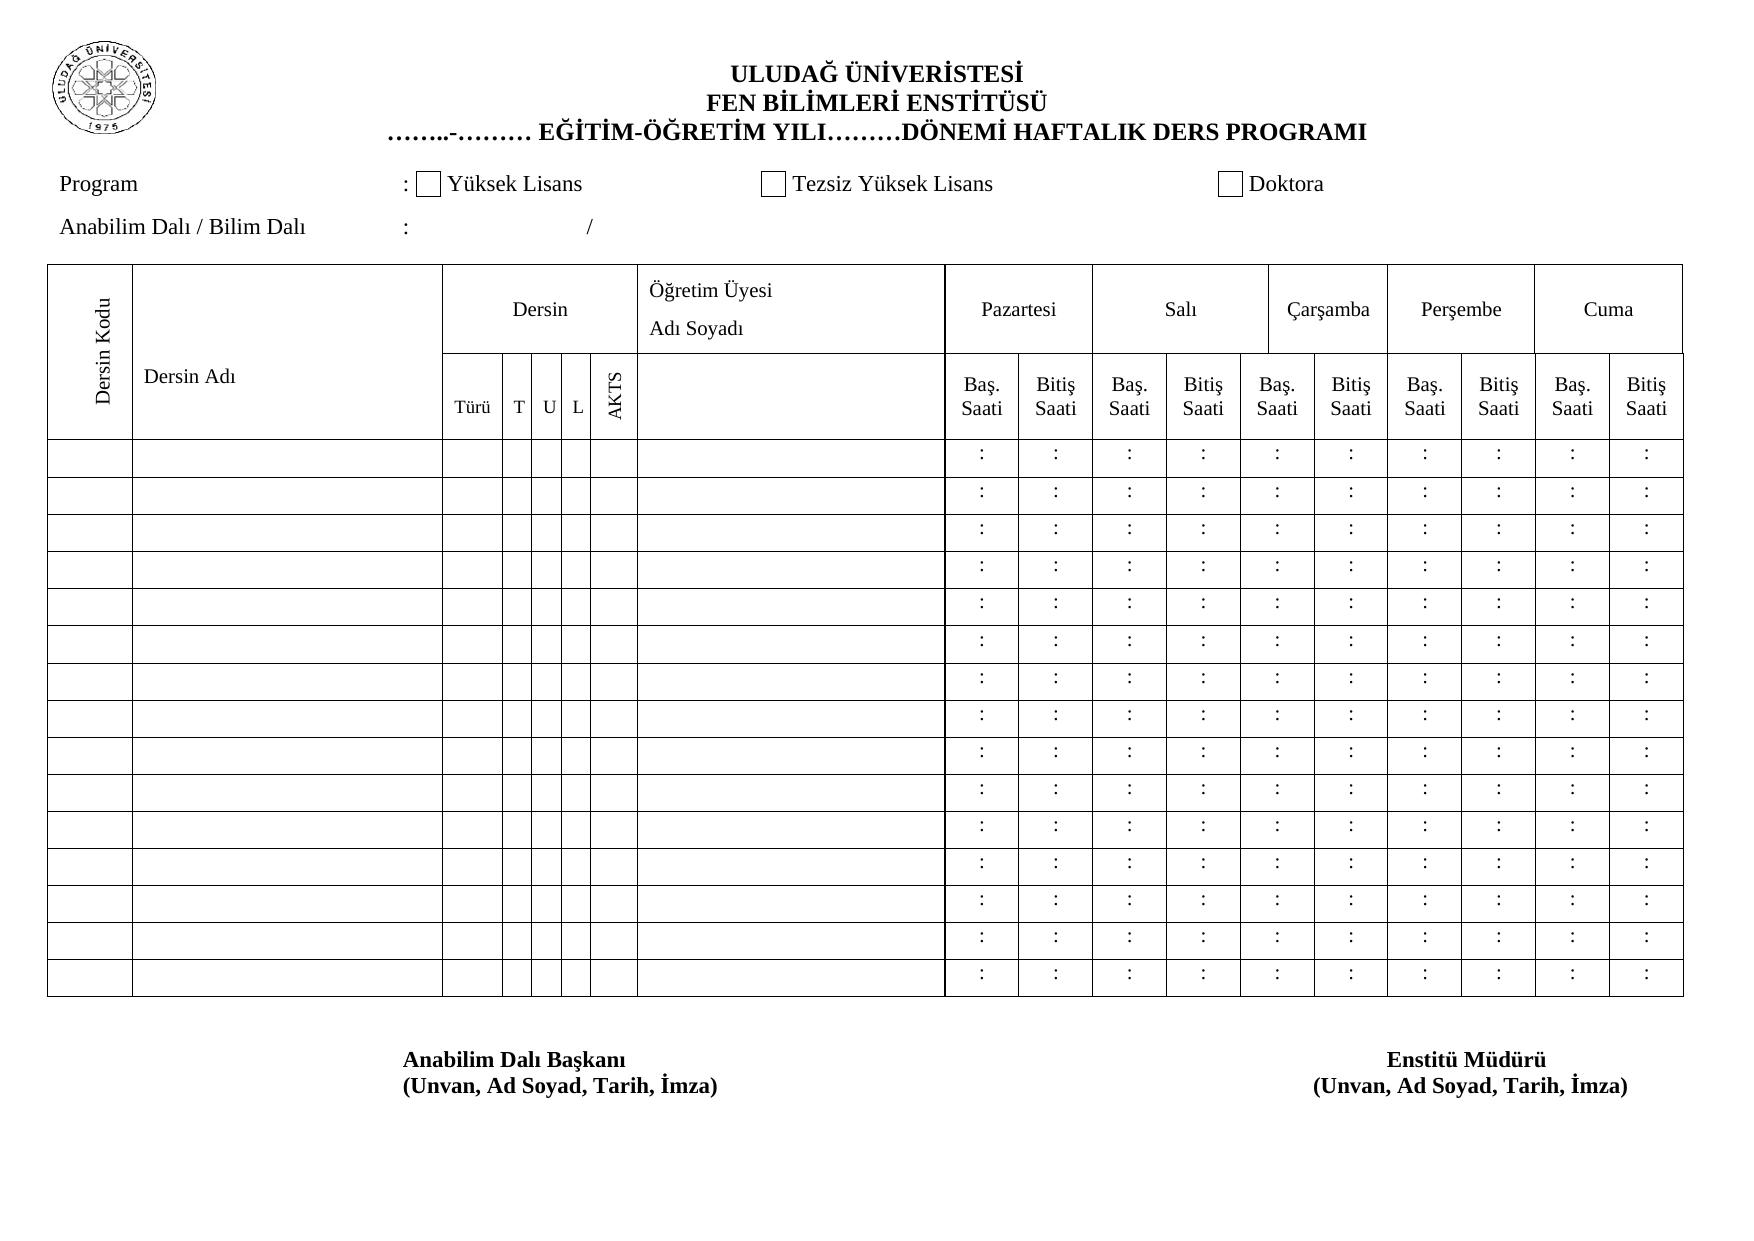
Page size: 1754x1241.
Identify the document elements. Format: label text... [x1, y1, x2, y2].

table_cell Bitiş Saati [1610, 354, 1683, 439]
table_cell : [1167, 701, 1240, 737]
table_cell : [1093, 738, 1166, 774]
table_cell : [1388, 589, 1461, 625]
table_cell : [1462, 849, 1535, 885]
table_cell [562, 812, 590, 848]
table_cell Baş. Saati [1093, 354, 1166, 439]
table_cell [443, 664, 502, 699]
table_cell : [1241, 552, 1314, 588]
table_cell : [1388, 923, 1461, 959]
table_cell : [1388, 626, 1461, 662]
table_cell : [1610, 440, 1683, 477]
table_cell [562, 923, 590, 959]
table_cell : [946, 960, 1018, 996]
table_cell : [1019, 589, 1092, 625]
table_cell : [1167, 886, 1240, 922]
table_cell [562, 701, 590, 737]
table_cell [48, 478, 132, 514]
table_cell : [1610, 886, 1683, 922]
table_cell [48, 849, 132, 885]
table_cell [638, 738, 944, 774]
table_cell : [1315, 849, 1387, 885]
table_cell [503, 589, 531, 625]
table_cell : [1315, 812, 1387, 848]
table_cell : [1462, 738, 1535, 774]
table_cell : [1167, 960, 1240, 996]
table_cell : [1462, 812, 1535, 848]
table_cell : [946, 664, 1018, 699]
table_cell : [1167, 775, 1240, 811]
table_cell [532, 960, 561, 996]
table_cell : [1093, 552, 1166, 588]
table_cell : [1167, 664, 1240, 699]
table_cell Baş. Saati [1388, 354, 1461, 439]
table_cell : [1019, 849, 1092, 885]
table_cell [638, 552, 944, 588]
table_cell : [1462, 960, 1535, 996]
table_cell [638, 664, 944, 699]
table_cell [443, 738, 502, 774]
table_cell [503, 626, 531, 662]
table_cell [562, 478, 590, 514]
table_cell : [1610, 738, 1683, 774]
table_cell Bitiş Saati [1167, 354, 1240, 439]
table_cell : [1019, 478, 1092, 514]
table_cell [532, 738, 561, 774]
table_cell [532, 478, 561, 514]
table_cell : [1462, 775, 1535, 811]
table_cell [638, 589, 944, 625]
table_cell [591, 960, 637, 996]
table_cell : [1241, 849, 1314, 885]
table_cell [443, 589, 502, 625]
table_cell : [1241, 738, 1314, 774]
text FEN BİLİMLERİ ENSTİTÜSÜ [156, 88, 1695, 117]
table_cell : [1610, 478, 1683, 514]
table_cell : [1610, 775, 1683, 811]
table_cell [532, 440, 561, 477]
text Anabilim Dalı / Bilim Dalı : / [59, 213, 1695, 239]
table_cell : [1388, 701, 1461, 737]
table_cell : [1019, 701, 1092, 737]
table_cell [591, 775, 637, 811]
table_cell [133, 923, 442, 959]
table_cell Baş. Saati [946, 354, 1018, 439]
table_header Pazartesi [946, 265, 1092, 353]
table_cell : [1241, 626, 1314, 662]
table_cell : [1315, 589, 1387, 625]
table_cell : [1536, 664, 1609, 699]
table_cell [503, 775, 531, 811]
table_cell [562, 886, 590, 922]
table_cell [443, 552, 502, 588]
table_cell [562, 552, 590, 588]
table_cell L [562, 354, 590, 439]
table_cell [503, 738, 531, 774]
table_cell : [1536, 812, 1609, 848]
table_cell [48, 515, 132, 551]
table_cell : [1167, 515, 1240, 551]
table_cell : [1167, 812, 1240, 848]
table_cell [503, 478, 531, 514]
table_cell [503, 960, 531, 996]
table_cell [562, 626, 590, 662]
table_cell [443, 626, 502, 662]
table_cell : [1462, 886, 1535, 922]
table_cell [562, 440, 590, 477]
table_cell [638, 354, 944, 439]
table_cell [48, 626, 132, 662]
table_cell : [1019, 960, 1092, 996]
table_cell : [1019, 775, 1092, 811]
table_cell [532, 515, 561, 551]
table_cell : [1315, 886, 1387, 922]
table_cell [591, 923, 637, 959]
table_cell [638, 849, 944, 885]
table_cell [443, 701, 502, 737]
table_cell [591, 886, 637, 922]
table_cell : [1388, 849, 1461, 885]
table_cell : [1241, 812, 1314, 848]
table_cell [48, 812, 132, 848]
table_cell : [1610, 589, 1683, 625]
table_cell [443, 812, 502, 848]
table_cell [133, 775, 442, 811]
table_cell : [1610, 923, 1683, 959]
text (Unvan, Ad Soyad, Tarih, İmza) (Unvan, Ad Soyad, Tarih, İmza) [59, 1072, 1695, 1098]
table_cell : [946, 626, 1018, 662]
table_cell [133, 812, 442, 848]
table_cell : [1093, 589, 1166, 625]
table_header Salı [1093, 265, 1268, 353]
table_cell : [1241, 589, 1314, 625]
table_cell [443, 515, 502, 551]
table_header Perşembe [1388, 265, 1534, 353]
table_cell : [1019, 812, 1092, 848]
table_cell [591, 478, 637, 514]
table_cell : [1388, 664, 1461, 699]
table_cell [503, 440, 531, 477]
table_cell [503, 515, 531, 551]
table_cell [443, 775, 502, 811]
table_cell : [1315, 775, 1387, 811]
table_cell : [1315, 440, 1387, 477]
table_cell : [1536, 960, 1609, 996]
table_cell : [1610, 552, 1683, 588]
table_cell [48, 886, 132, 922]
table_cell : [1241, 440, 1314, 477]
table_cell : [1610, 664, 1683, 699]
table_cell : [1388, 515, 1461, 551]
table_cell : [1388, 552, 1461, 588]
table_cell : [946, 515, 1018, 551]
table_cell : [1093, 664, 1166, 699]
table_cell : [1019, 552, 1092, 588]
table_cell : [1093, 701, 1166, 737]
table_cell [562, 849, 590, 885]
table_cell [443, 923, 502, 959]
table_cell : [1610, 849, 1683, 885]
table_header Dersin Kodu [48, 265, 132, 439]
table_cell [638, 515, 944, 551]
table_cell [133, 738, 442, 774]
table_cell [48, 440, 132, 477]
table_cell [133, 589, 442, 625]
table_cell : [1241, 701, 1314, 737]
table_cell : [1315, 923, 1387, 959]
table_cell : [1536, 738, 1609, 774]
table_cell Baş. Saati [1536, 354, 1609, 439]
table_cell [133, 701, 442, 737]
table_cell [133, 886, 442, 922]
table_cell : [1536, 478, 1609, 514]
table_cell : [1167, 923, 1240, 959]
table_cell : [1315, 626, 1387, 662]
table_cell [532, 589, 561, 625]
table_cell : [1241, 478, 1314, 514]
table_cell U [532, 354, 561, 439]
table_cell [638, 626, 944, 662]
table_cell : [1167, 440, 1240, 477]
table_cell : [1093, 478, 1166, 514]
table_cell : [946, 589, 1018, 625]
table_cell [638, 923, 944, 959]
table_header Dersin [443, 265, 637, 353]
table_cell : [1315, 960, 1387, 996]
table_cell : [1093, 886, 1166, 922]
table_cell : [946, 886, 1018, 922]
table_cell : [946, 440, 1018, 477]
table_cell : [1019, 515, 1092, 551]
table_cell [133, 626, 442, 662]
table_cell : [1241, 515, 1314, 551]
table_cell : [1388, 886, 1461, 922]
table_cell : [1315, 664, 1387, 699]
table_cell : [1388, 960, 1461, 996]
table_cell : [1462, 515, 1535, 551]
table_cell : [946, 812, 1018, 848]
table_cell : [1019, 738, 1092, 774]
table_cell [591, 552, 637, 588]
table_header Dersin Adı [133, 265, 442, 439]
table_cell [562, 515, 590, 551]
table_cell [133, 440, 442, 477]
table_cell [532, 626, 561, 662]
table_cell : [1019, 886, 1092, 922]
table_cell [532, 886, 561, 922]
table_cell : [1167, 626, 1240, 662]
table_cell : [1388, 440, 1461, 477]
table_cell [48, 923, 132, 959]
picture [52, 41, 156, 134]
table_cell : [1093, 515, 1166, 551]
table_cell [591, 440, 637, 477]
table_cell AKTS [591, 354, 637, 439]
table_cell [562, 775, 590, 811]
table_cell [638, 960, 944, 996]
table_cell [591, 626, 637, 662]
table_cell : [1019, 440, 1092, 477]
table_cell : [1315, 701, 1387, 737]
table_cell [503, 923, 531, 959]
table_cell : [1536, 515, 1609, 551]
table_cell [562, 738, 590, 774]
table_cell [591, 812, 637, 848]
table_cell : [946, 701, 1018, 737]
table_cell [532, 775, 561, 811]
table_cell : [946, 552, 1018, 588]
table_cell [443, 849, 502, 885]
table_cell : [1241, 775, 1314, 811]
table_cell : [1093, 440, 1166, 477]
table_cell [48, 960, 132, 996]
table_cell [503, 552, 531, 588]
table_cell : [1536, 923, 1609, 959]
table_cell : [1462, 552, 1535, 588]
table_cell Bitiş Saati [1315, 354, 1387, 439]
table_cell [503, 701, 531, 737]
table_cell [562, 664, 590, 699]
table_cell : [946, 478, 1018, 514]
table_cell : [1241, 886, 1314, 922]
table_cell [48, 738, 132, 774]
table_cell [562, 960, 590, 996]
table_cell [591, 738, 637, 774]
table_cell [532, 664, 561, 699]
table_cell [503, 812, 531, 848]
table_cell [133, 960, 442, 996]
text ULUDAĞ ÜNİVERİSTESİ [156, 59, 1695, 88]
table_cell : [1462, 589, 1535, 625]
table_cell : [1315, 738, 1387, 774]
table_cell Bitiş Saati [1462, 354, 1535, 439]
table_cell : [1462, 478, 1535, 514]
table_cell [48, 775, 132, 811]
table_cell : [1241, 664, 1314, 699]
table_cell : [1610, 960, 1683, 996]
table_cell [532, 849, 561, 885]
table_cell : [1315, 478, 1387, 514]
table_cell : [1536, 440, 1609, 477]
table_cell [532, 812, 561, 848]
table_cell : [1093, 849, 1166, 885]
table_cell : [1536, 775, 1609, 811]
table_cell : [1462, 440, 1535, 477]
table_cell : [1536, 552, 1609, 588]
table_cell : [1019, 626, 1092, 662]
table_cell [638, 478, 944, 514]
table_cell : [1167, 589, 1240, 625]
table_cell : [1536, 849, 1609, 885]
table_cell : [1019, 923, 1092, 959]
table_header Cuma [1535, 265, 1682, 353]
table_cell [532, 923, 561, 959]
table_cell [443, 440, 502, 477]
table_cell : [1019, 664, 1092, 699]
text Program : Yüksek Lisans Tezsiz Yüksek Lisans Doktora [59, 170, 1695, 197]
table_cell [591, 664, 637, 699]
table_cell : [1536, 886, 1609, 922]
table_cell Türü [443, 354, 502, 439]
table_cell : [1241, 923, 1314, 959]
table_cell T [503, 354, 531, 439]
table_cell [532, 552, 561, 588]
table_header Çarşamba [1269, 265, 1387, 353]
table_cell [562, 589, 590, 625]
table_cell : [1167, 738, 1240, 774]
table_cell : [1167, 552, 1240, 588]
table_cell [48, 701, 132, 737]
table_cell [638, 886, 944, 922]
table_cell : [1315, 552, 1387, 588]
table_cell : [1610, 515, 1683, 551]
table_cell : [1388, 478, 1461, 514]
table_cell [503, 664, 531, 699]
text Anabilim Dalı Başkanı Enstitü Müdürü [59, 1046, 1695, 1072]
table_cell [532, 701, 561, 737]
table_cell [591, 515, 637, 551]
table_cell [638, 775, 944, 811]
table_cell : [1536, 626, 1609, 662]
table_cell : [1610, 626, 1683, 662]
table_cell : [1610, 701, 1683, 737]
table_cell [638, 440, 944, 477]
table_cell : [946, 923, 1018, 959]
table_cell : [1241, 960, 1314, 996]
table_cell [133, 552, 442, 588]
table_cell : [1462, 701, 1535, 737]
table_cell [591, 849, 637, 885]
table_cell : [1167, 849, 1240, 885]
table_cell : [946, 849, 1018, 885]
table_cell : [1462, 626, 1535, 662]
table_cell [48, 589, 132, 625]
table_cell : [946, 775, 1018, 811]
table_cell : [1388, 812, 1461, 848]
table_cell Bitiş Saati [1019, 354, 1092, 439]
table_cell [48, 664, 132, 699]
table_cell : [1093, 775, 1166, 811]
table_cell : [1093, 626, 1166, 662]
table_cell [133, 478, 442, 514]
table_cell : [1610, 812, 1683, 848]
table_cell : [1536, 701, 1609, 737]
table_cell : [1462, 664, 1535, 699]
table_cell [133, 664, 442, 699]
table_header Öğretim Üyesi Adı Soyadı [638, 265, 944, 353]
table_cell [503, 849, 531, 885]
table_cell : [1462, 923, 1535, 959]
table_cell : [1093, 960, 1166, 996]
text ……..-……… EĞİTİM-ÖĞRETİM YILI………DÖNEMİ HAFTALIK DERS PROGRAMI [59, 117, 1695, 145]
table_cell [503, 886, 531, 922]
table_cell : [1536, 589, 1609, 625]
table_cell : [1093, 812, 1166, 848]
table_cell [591, 589, 637, 625]
table_cell [638, 701, 944, 737]
table_cell : [1315, 515, 1387, 551]
table_cell Baş. Saati [1241, 354, 1314, 439]
table_cell [638, 812, 944, 848]
table_cell : [1388, 738, 1461, 774]
table_cell [48, 552, 132, 588]
table_cell [443, 886, 502, 922]
table_cell : [1388, 775, 1461, 811]
table_cell : [1093, 923, 1166, 959]
table_cell : [1167, 478, 1240, 514]
table_cell [443, 960, 502, 996]
table_cell [133, 849, 442, 885]
table_cell : [946, 738, 1018, 774]
table_cell [133, 515, 442, 551]
table_cell [591, 701, 637, 737]
table_cell [443, 478, 502, 514]
